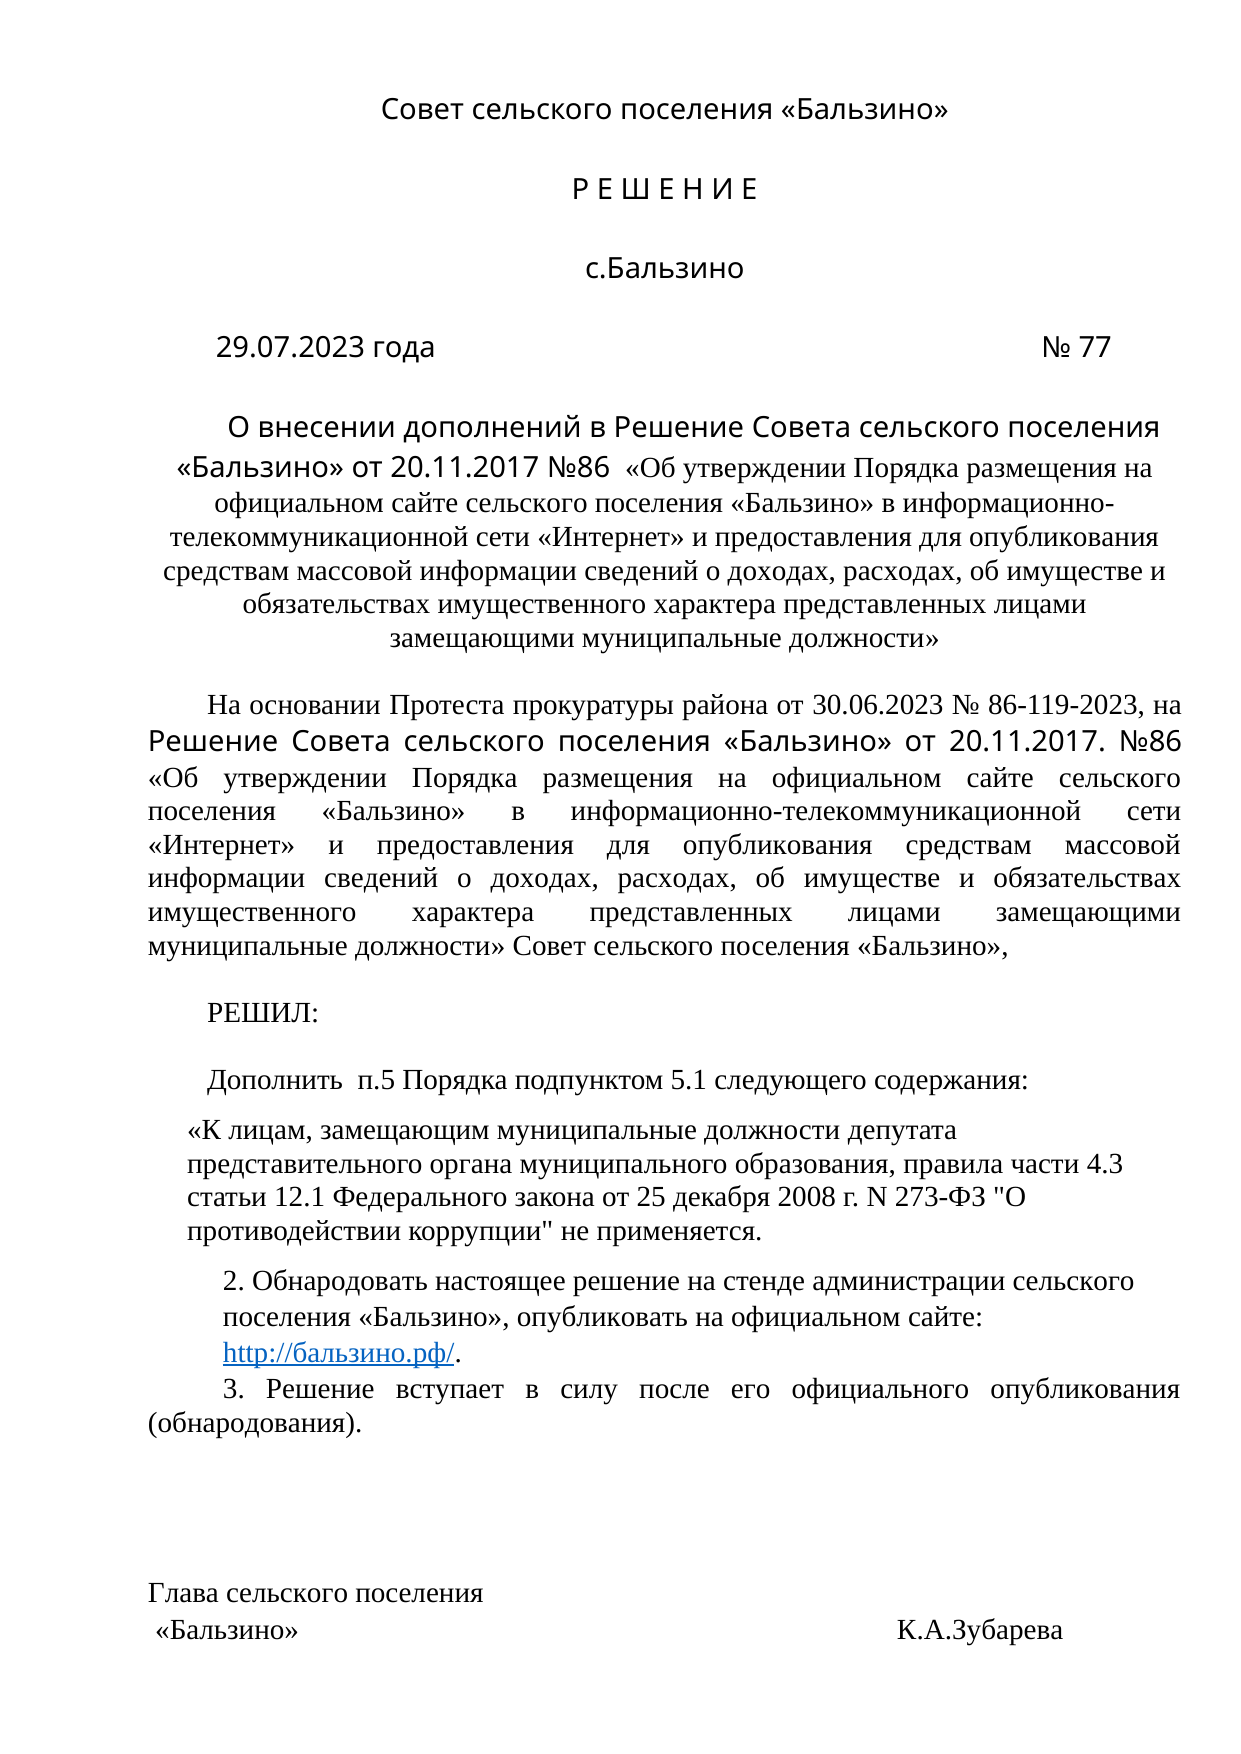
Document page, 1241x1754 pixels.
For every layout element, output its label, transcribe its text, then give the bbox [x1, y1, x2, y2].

text Р Е Ш Е Н И Е [148, 168, 1181, 208]
text «К лицам, замещающим муниципальные должности депутата представительного органа муниципального образования, правила части 4.3 статьи 12.1 Федерального закона от 25 декабря 2008 г. N 273-ФЗ "О противодействии коррупции" не применяется. [187, 1112, 1181, 1246]
text Совет сельского поселения «Бальзино» [148, 89, 1181, 128]
text Глава сельского поселения [148, 1572, 1181, 1609]
text На основании Протеста прокуратуры района от 30.06.2023 № 86-119-2023, на Решение Совета сельского поселения «Бальзино» от 20.11.2017. №86 «Об утверждении Порядка размещения на официальном сайте сельского поселения «Бальзино» в информационно-телекоммуникационной сети «Интернет» и предоставления для опубликования средствам массовой информации сведений о доходах, расходах, об имуществе и обязательствах имущественного характера представленных лицами замещающими муниципальные должности» Совет сельского поселения «Бальзино», [148, 687, 1182, 961]
text «Бальзино» К.А.Зубарева [148, 1609, 1181, 1647]
text 29.07.2023 года № 77 [148, 327, 1181, 366]
text с.Бальзино [148, 247, 1181, 287]
text 3. Решение вступает в силу после его официального опубликования (обнародования). [148, 1372, 1181, 1439]
text О внесении дополнений в Решение Совета сельского поселения «Бальзино» от 20.11.2017 №86 «Об утверждении Порядка размещения на официальном сайте сельского поселения «Бальзино» в информационно-телекоммуникационной сети «Интернет» и предоставления для опубликования средствам массовой информации сведений о доходах, расходах, об имуществе и обязательствах имущественного характера представленных лицами замещающими муниципальные должности» [148, 406, 1181, 653]
text РЕШИЛ: [148, 995, 1182, 1028]
text Дополнить п.5 Порядка подпунктом 5.1 следующего содержания: [148, 1062, 1182, 1095]
text 2. Обнародовать настоящее решение на стенде администрации сельского поселения «Бальзино», опубликовать на официальном сайте: http://бальзино.рф/. [223, 1263, 1181, 1369]
